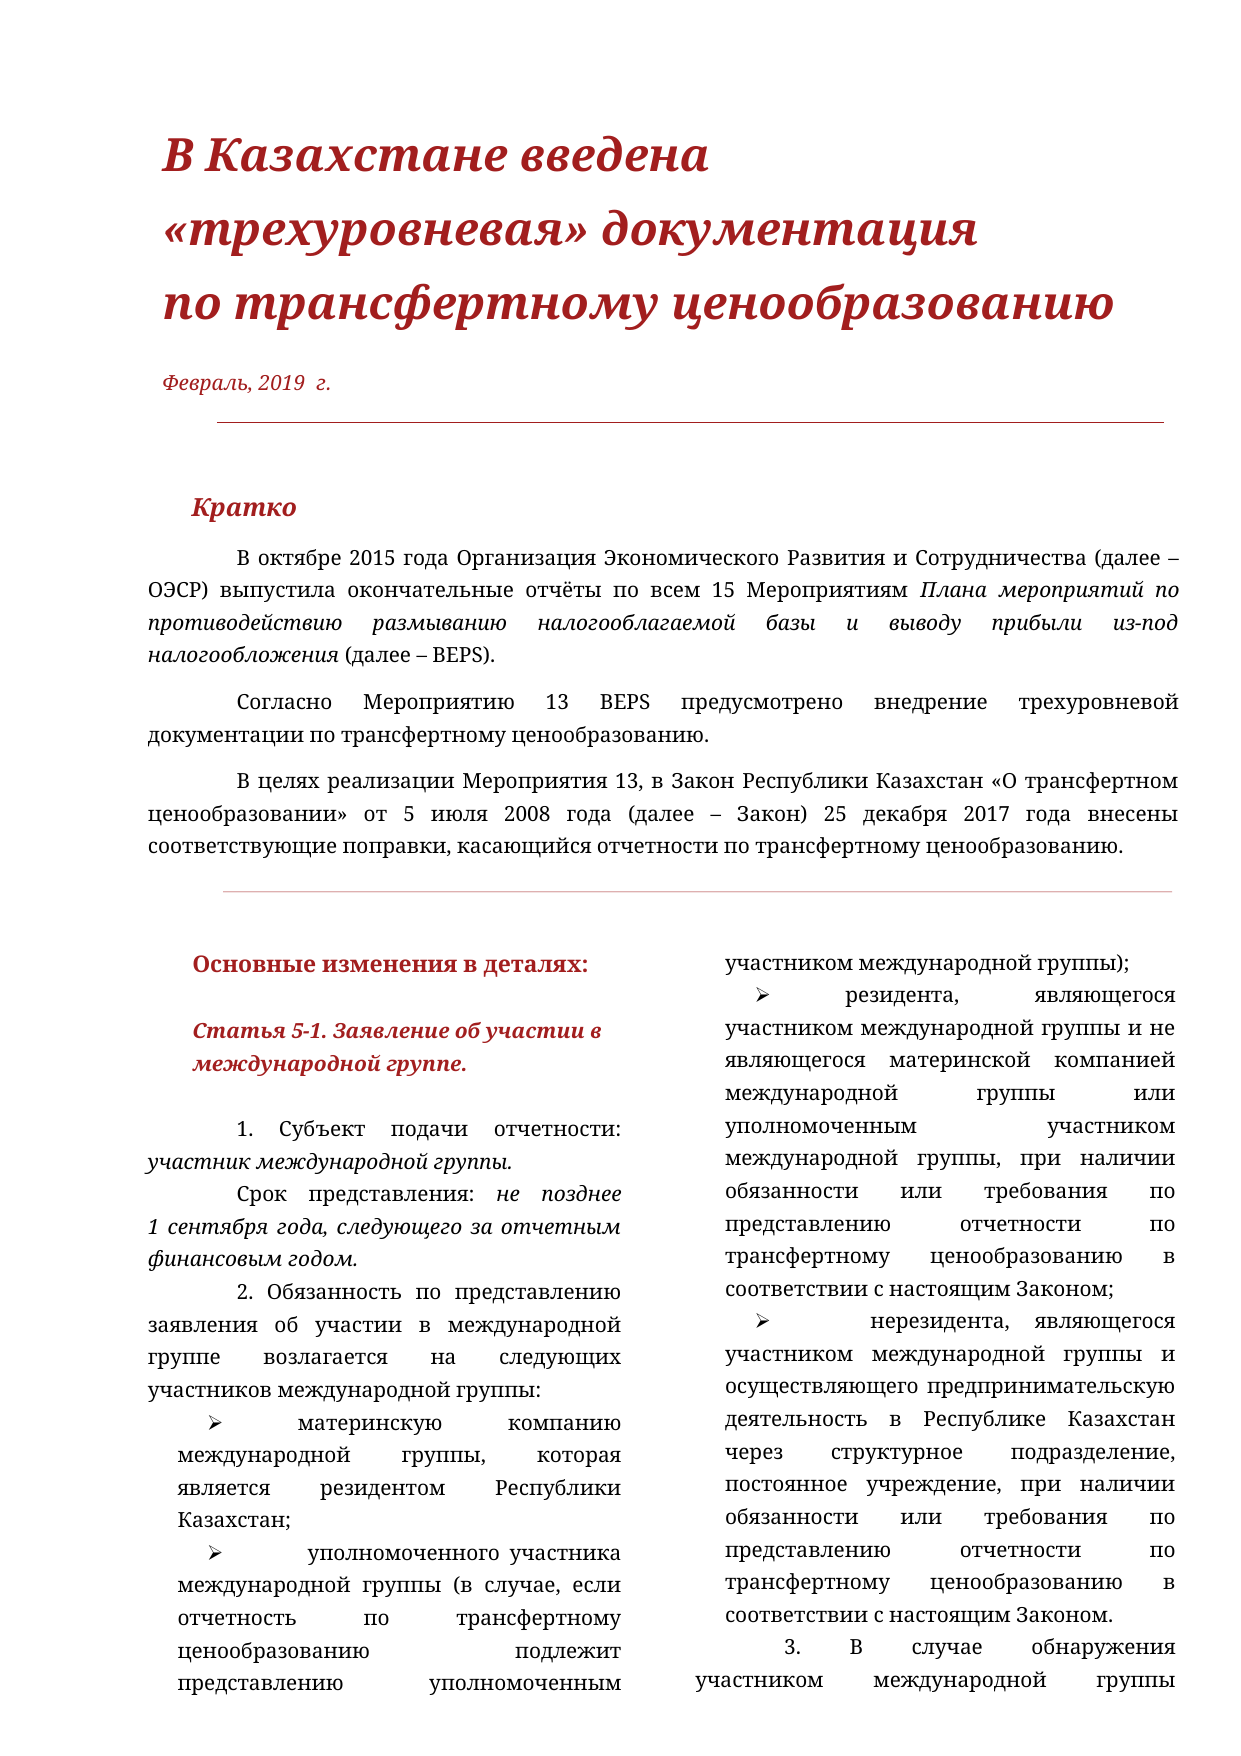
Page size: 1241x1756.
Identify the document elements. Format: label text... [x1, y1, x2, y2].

text 2. Обязанность по представлению заявления об участии в международной группе возлагается на следующих участников международной группы: [148, 1277, 621, 1403]
text «трехуровневая» документация [162, 197, 1176, 259]
text В целях реализации Мероприятия 13, в Закон Республики Казахстан «О трансфертном ценообразовании» от 5 июля 2008 года (далее – Закон) 25 декабря 2017 года внесены соответствующие поправки, касающийся отчетности по трансфертному ценообразованию. [148, 766, 1180, 860]
list уполномоченного участника международной группы (в случае, если отчетность по трансфертному ценообразованию подлежит представлению уполномоченным участником международной группы); [177, 1538, 621, 1697]
text 3. В случае обнаружения участником международной группы неполноты сведений, неточностей либо ошибок в заполнении пред- [695, 1632, 1176, 1693]
list нерезидента, являющегося участником международной группы и осуществляющего предпринимательскую деятельность в Республике Казахстан через структурное подразделение, постоянное учреждение, при наличии обязанности или требования по представлению отчетности по трансфертному ценообразованию в соответствии с настоящим Законом. [725, 1306, 1176, 1628]
subtitle В Казахстане введена [162, 123, 1176, 185]
subtitle Статья 5-1. Заявление об участии в международной группе. [192, 1016, 621, 1077]
list уполномоченного участника международной группы (в случае, если отчетность по трансфертному ценообразованию подлежит представлению уполномоченным участником международной группы); [725, 948, 1176, 976]
text В октябре 2015 года Организация Экономического Развития и Сотрудничества (далее – ОЭСР) выпустила окончательные отчёты по всем 15 Мероприятиям Плана мероприятий по противодействию размыванию налогооблагаемой базы и выводу прибыли из-под налогообложения (далее – BEPS). [148, 543, 1180, 669]
list материнскую компанию международной группы, которая является резидентом Республики Казахстан; [177, 1408, 621, 1534]
text 1. Субъект подачи отчетности: участник международной группы. [148, 1114, 621, 1175]
text Февраль, 2019 г. [162, 368, 1176, 397]
text Срок представления: не позднее 1 сентября года, следующего за отчетным финансовым годом. [148, 1179, 621, 1273]
list резидента, являющегося участником международной группы и не являющегося материнской компанией международной группы или уполномоченным участником международной группы, при наличии обязанности или требования по представлению отчетности по трансфертному ценообразованию в соответствии с настоящим Законом; [725, 980, 1176, 1302]
text Согласно Мероприятию 13 BEPS предусмотрено внедрение трехуровневой документации по трансфертному ценообразованию. [148, 687, 1180, 748]
subtitle Кратко [191, 490, 1176, 524]
text по трансфертному ценообразованию [162, 270, 1176, 333]
subtitle Основные изменения в деталях: [192, 948, 621, 979]
